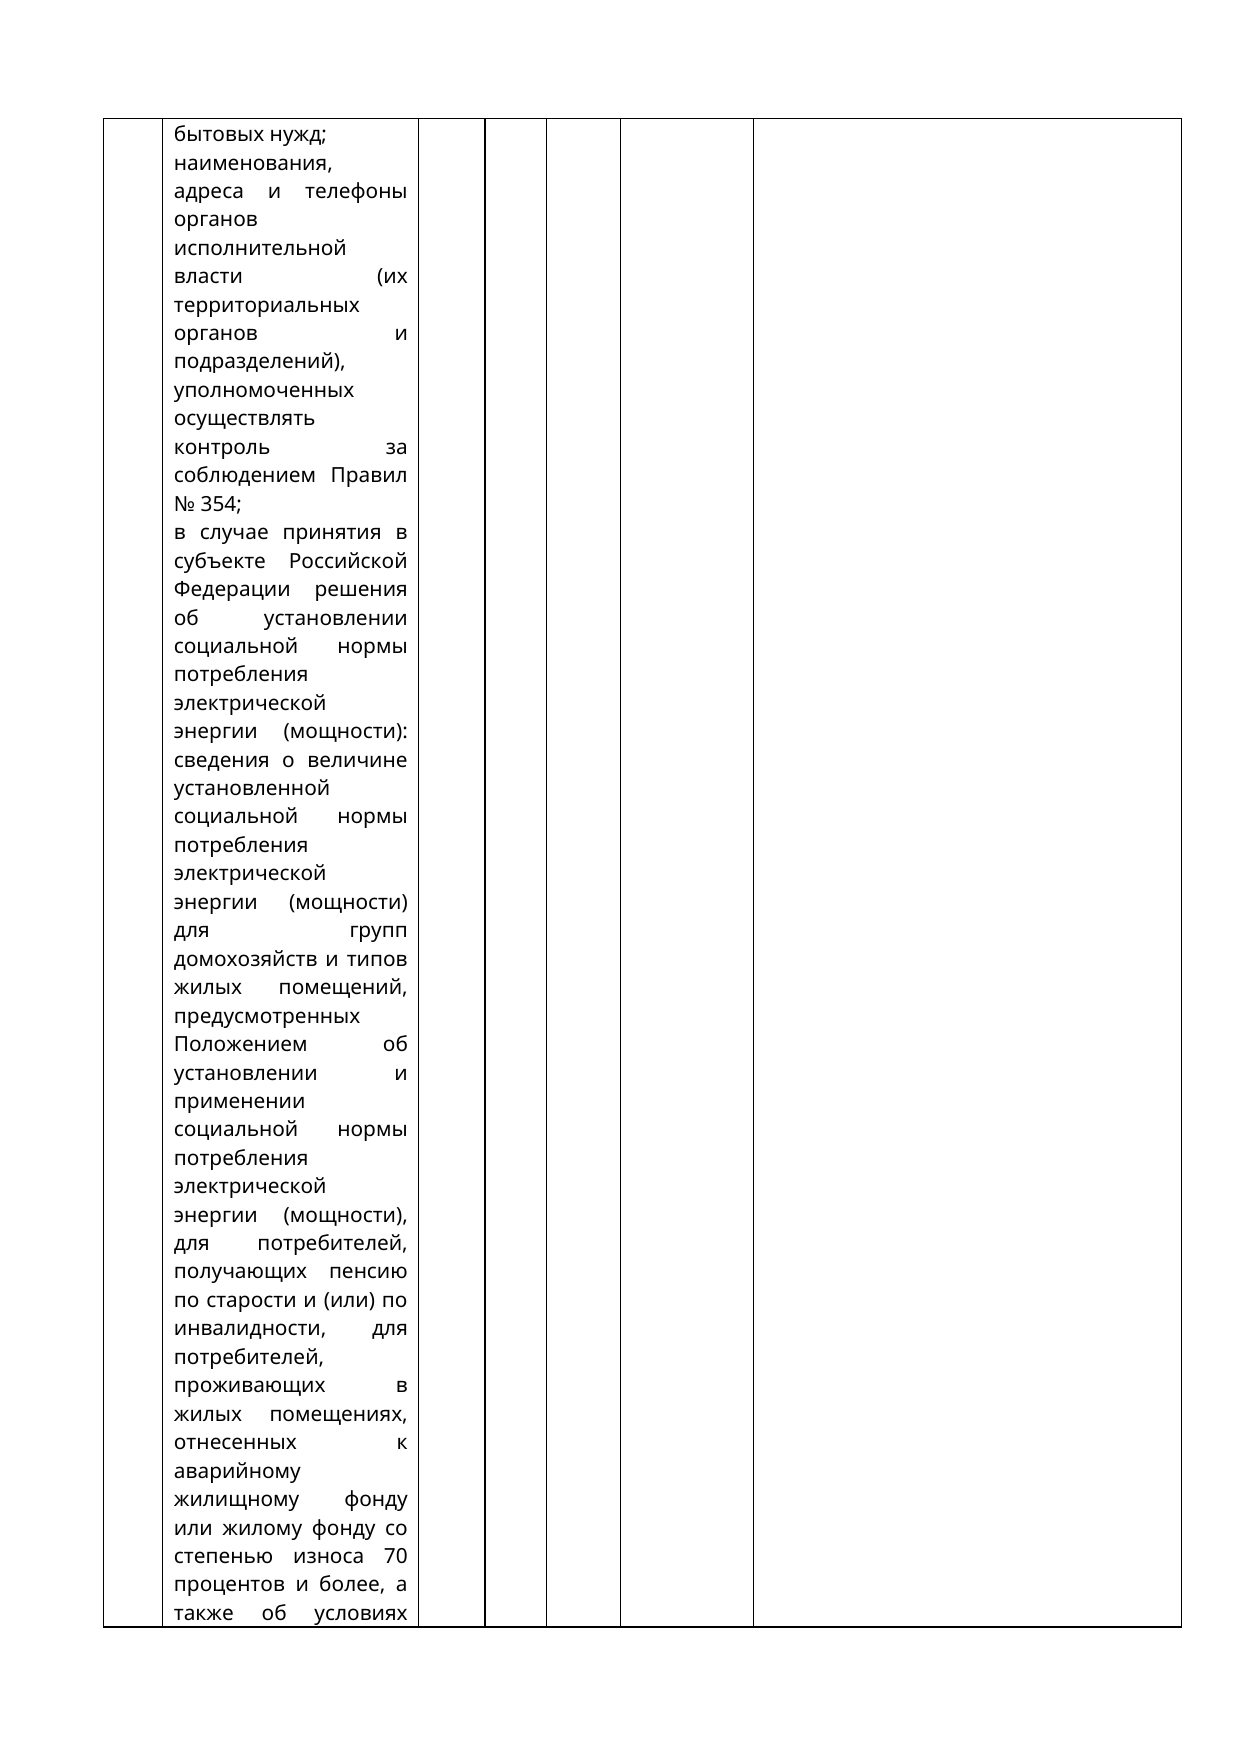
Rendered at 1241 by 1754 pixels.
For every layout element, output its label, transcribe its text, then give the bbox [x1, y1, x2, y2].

table_cell [547, 119, 620, 1626]
table_cell 1 [104, 119, 162, 1626]
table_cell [163, 119, 418, 1626]
table_cell [486, 119, 546, 1626]
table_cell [754, 119, 1181, 1626]
table_cell [419, 119, 484, 1626]
table_cell [621, 119, 753, 1626]
